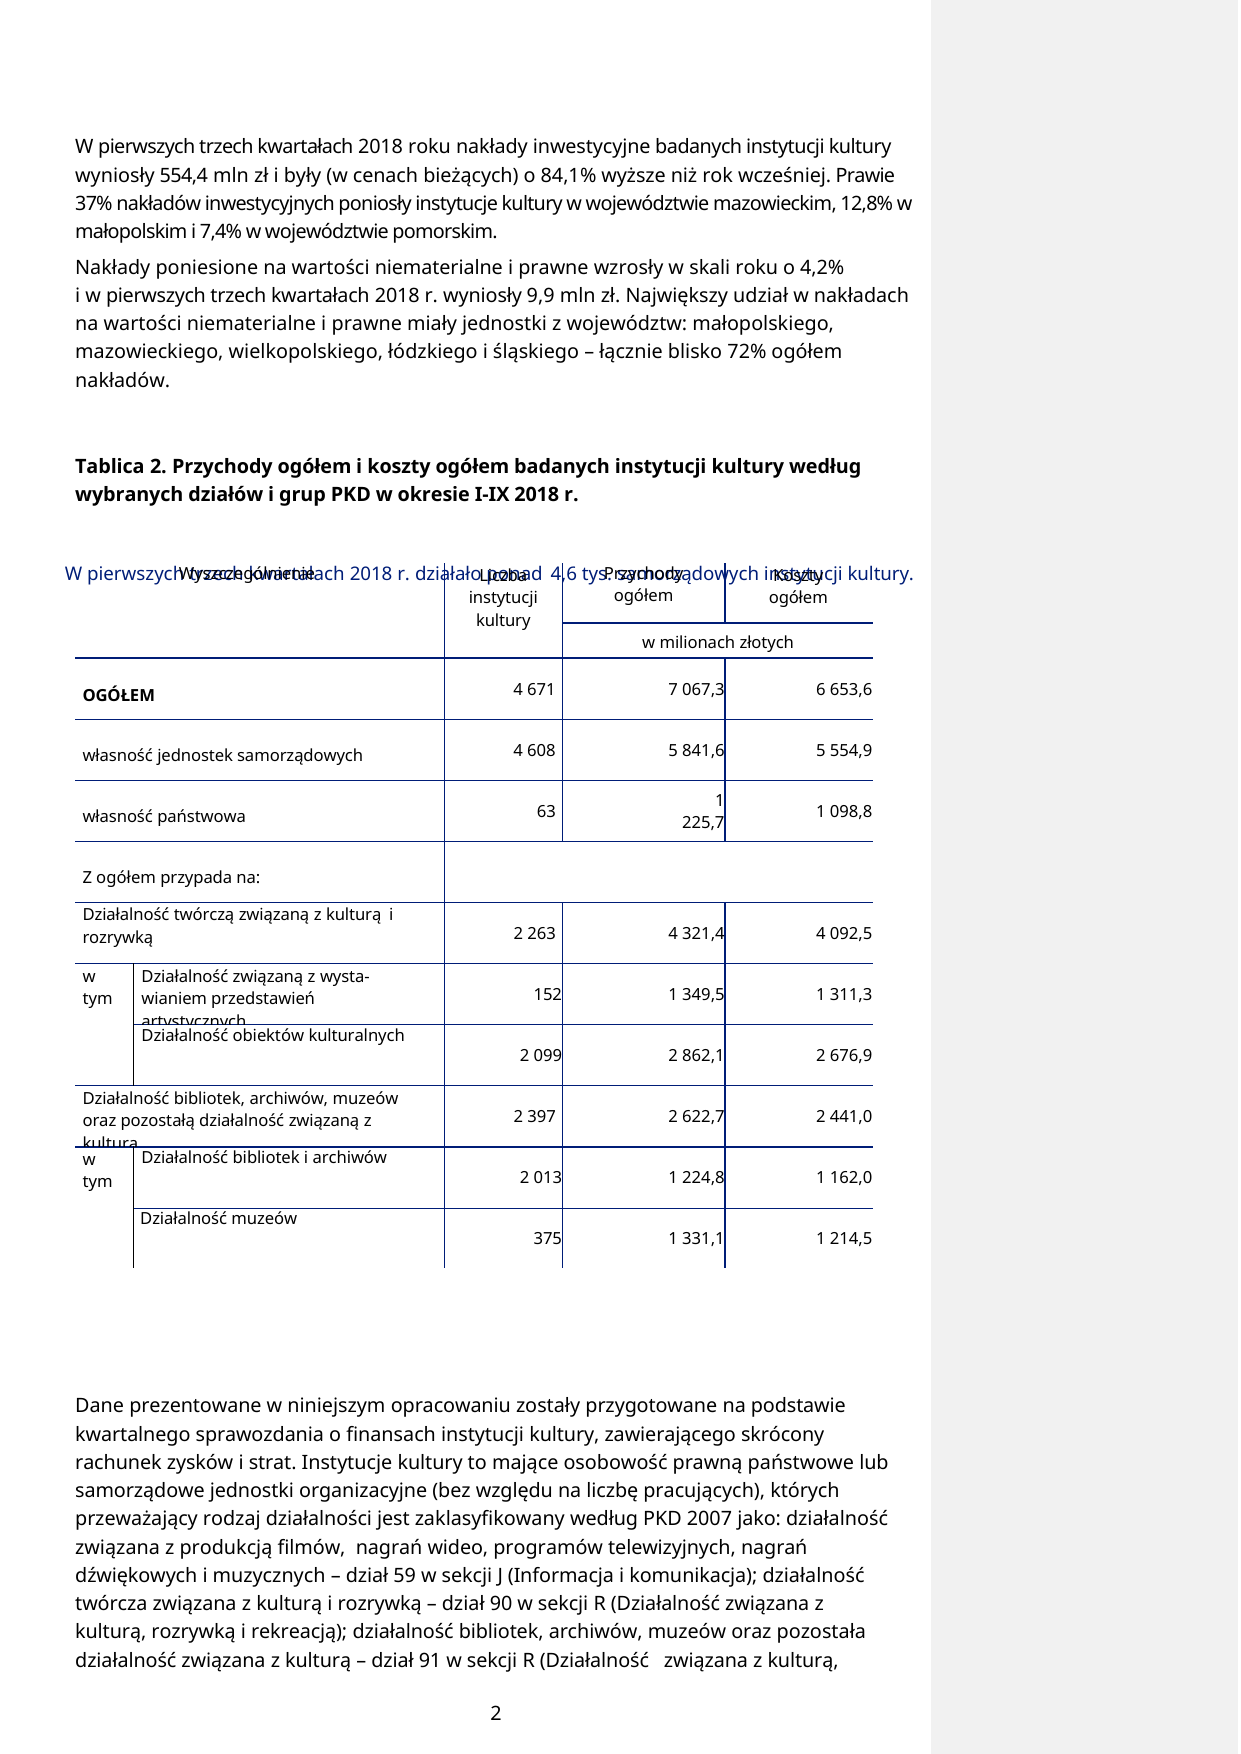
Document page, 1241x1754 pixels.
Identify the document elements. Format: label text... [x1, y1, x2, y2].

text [75, 1392, 889, 1673]
text W pierwszych trzech kwartałach 2018 roku nakłady inwestycyjne badanych instytucji kultury wyniosły 554,4 mln zł i były (w cenach bieżących) o 84,1% wyższe niż rok wcześniej. Prawie 37% nakładów inwestycyjnych poniosły instytucje kultury w województwie mazowieckim, 12,8% w małopolskim i 7,4% w województwie pomorskim. [75, 133, 931, 244]
text Nakłady poniesione na wartości niematerialne i prawne wzrosły w skali roku o 4,2% i w pierwszych trzech kwartałach 2018 r. wyniosły 9,9 mln zł. Największy udział w nakładach na wartości niematerialne i prawne miały jednostki z województw: małopolskiego, mazowieckiego, wielkopolskiego, łódzkiego i śląskiego – łącznie blisko 72% ogółem nakładów. [75, 253, 931, 393]
text W pierwszych trzech kwartałach 2018 r. działało ponad 4,6 tys. samorządowych instytucji kultury. [64, 560, 1193, 586]
subtitle Tablica 2. Przychody ogółem i koszty ogółem badanych instytucji kultury według wybranych działów i grup PKD w okresie I-IX 2018 r. [75, 452, 931, 507]
